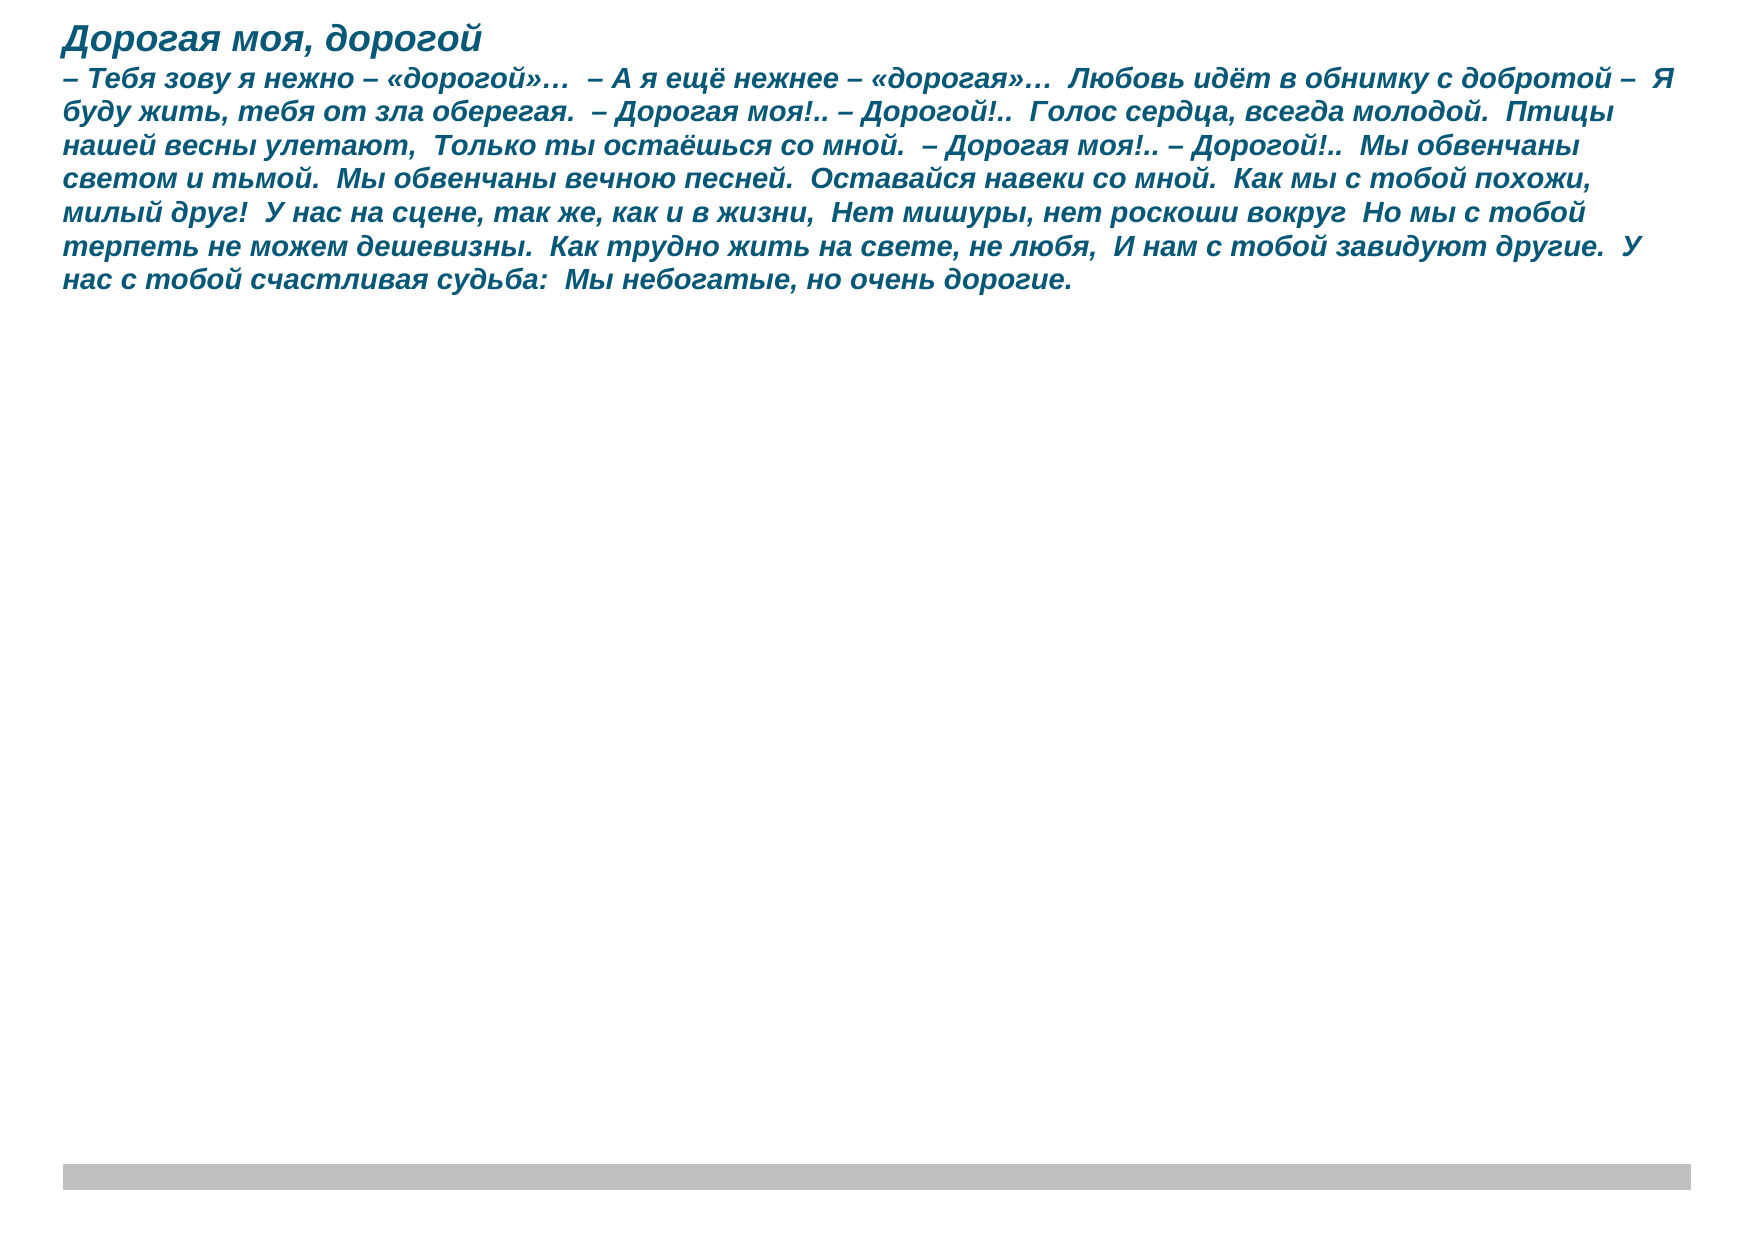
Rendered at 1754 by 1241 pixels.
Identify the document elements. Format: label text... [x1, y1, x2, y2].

subtitle Дорогая моя, дорогой [62, 17, 1691, 60]
text – Тебя зову я нежно – «дорогой»… [62, 61, 1691, 296]
